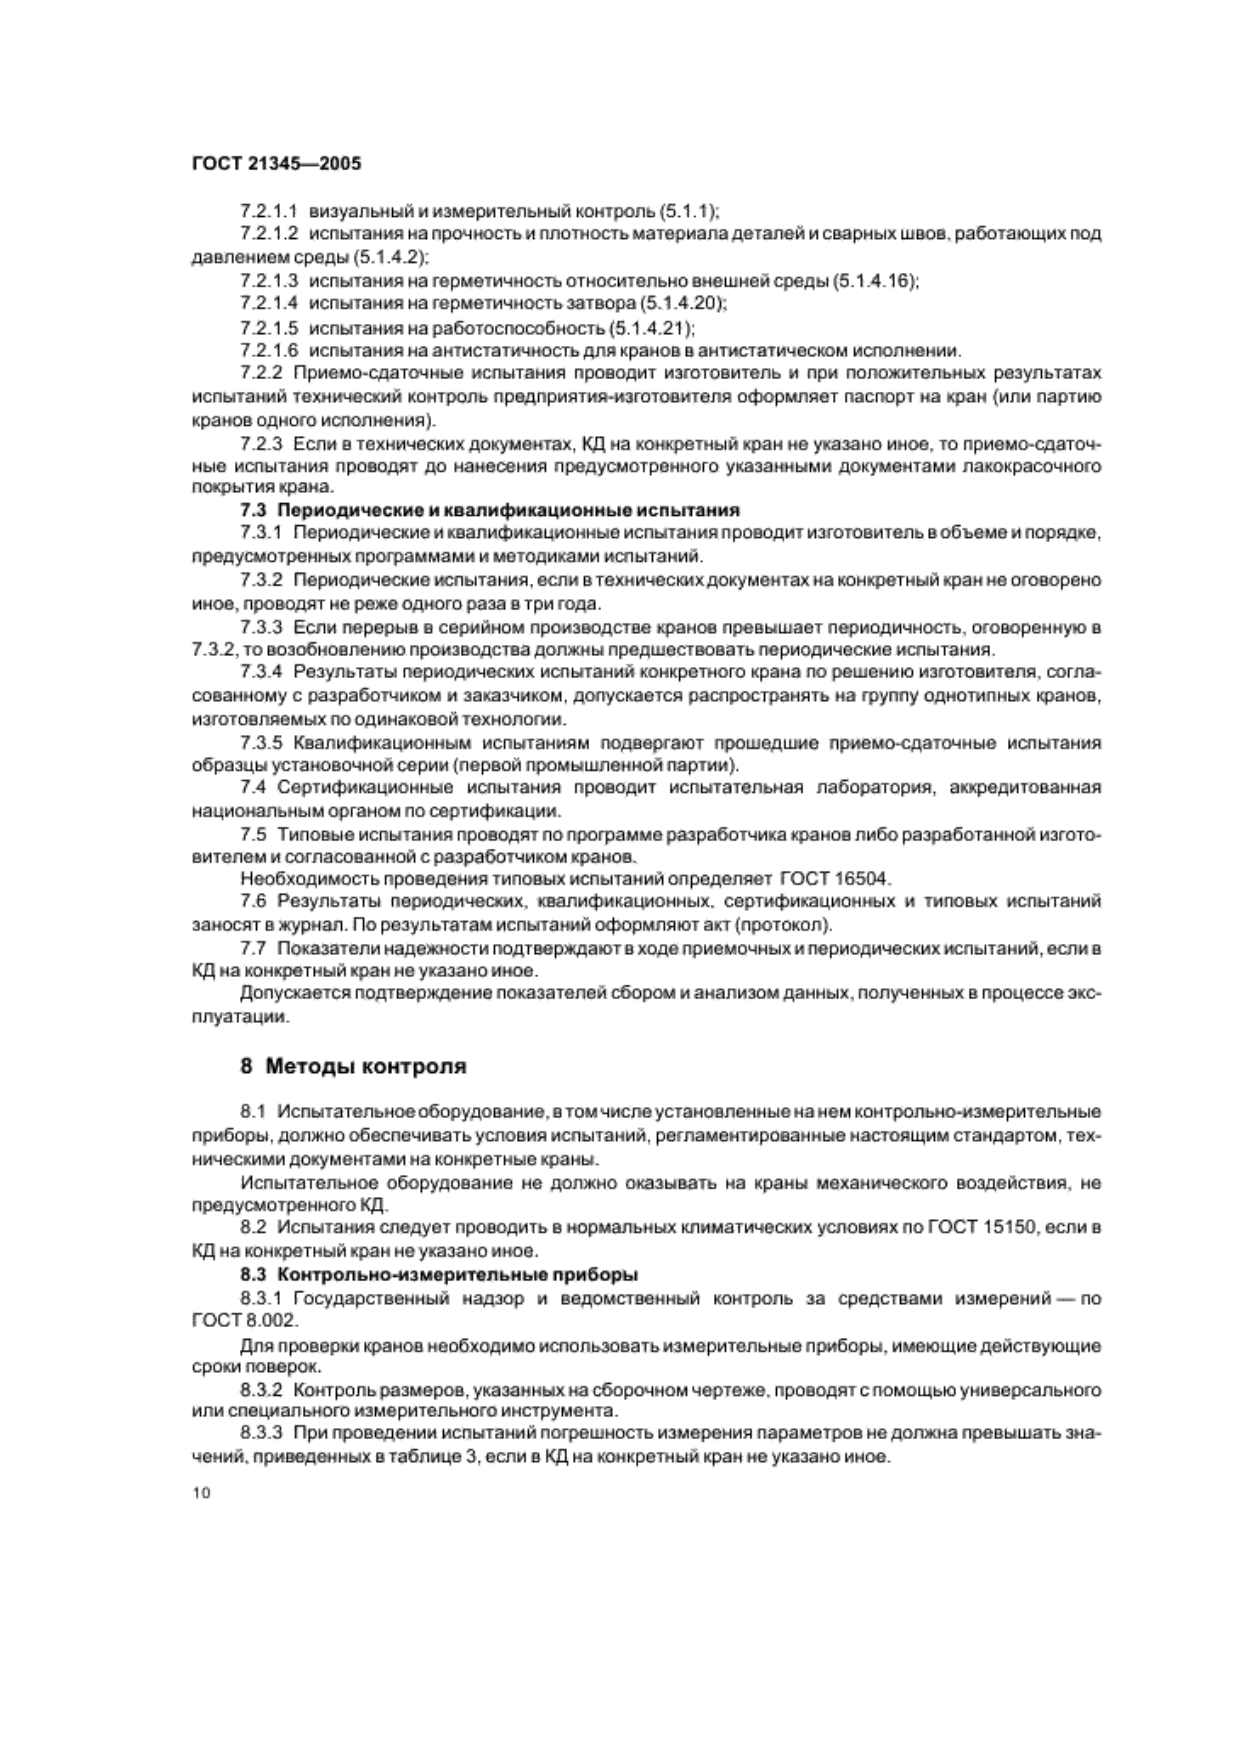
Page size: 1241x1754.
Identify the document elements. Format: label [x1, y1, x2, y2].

picture [59, 41, 1182, 1631]
